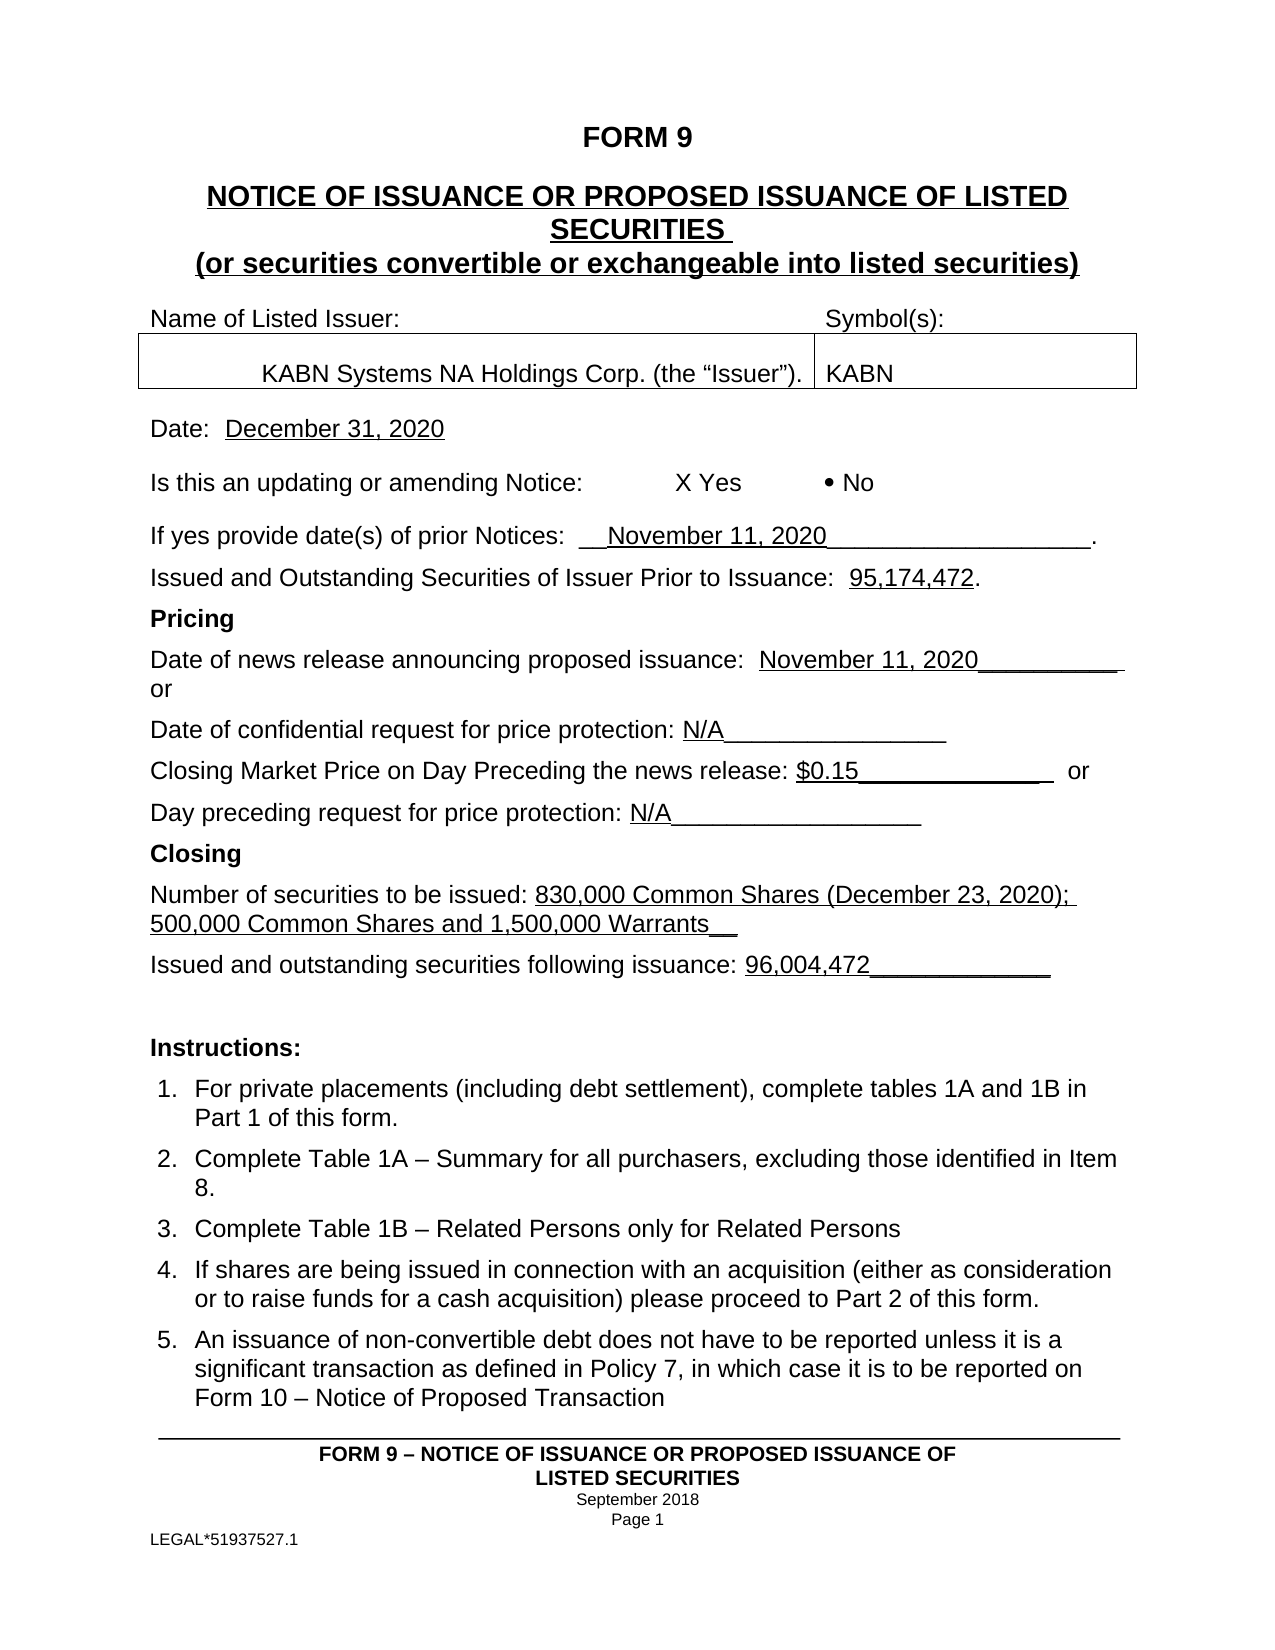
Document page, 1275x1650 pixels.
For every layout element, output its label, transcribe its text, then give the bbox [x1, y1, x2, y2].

text Date of news release announcing proposed issuance: November 11, 2020__________ or [150, 645, 1125, 703]
text Closing Market Price on Day Preceding the news release: $0.15_____________ or [150, 756, 1125, 785]
list For private placements (including debt settlement), complete tables 1A and 1B in Part 1 of this form. [157, 1074, 1125, 1131]
list If shares are being issued in connection with an acquisition (either as consideration or to raise funds for a cash acquisition) please proceed to Part 2 of this form. [157, 1255, 1125, 1313]
text Name of Listed Issuer: Symbol(s): [150, 304, 1125, 333]
text Number of securities to be issued: 830,000 Common Shares (December 23, 2020); 500,000 Common Shares and 1,500,000 Warrants__ [150, 880, 1125, 938]
table_header KABN [815, 334, 1136, 388]
text Day preceding request for price protection: N/A__________________ [150, 798, 1125, 826]
text Issued and outstanding securities following issuance: 96,004,472_____________ [150, 950, 1125, 979]
text Date: December 31, 2020 [150, 414, 1125, 442]
text If yes provide date(s) of prior Notices: __November 11, 2020___________________. [150, 521, 1125, 550]
text Date of confidential request for price protection: N/A________________ [150, 715, 1125, 744]
text Pricing [150, 604, 1125, 633]
text Instructions: [150, 1033, 1125, 1061]
list Complete Table 1A – Summary for all purchasers, excluding those identified in Item 8. [157, 1144, 1125, 1201]
title (or securities convertible or exchangeable into listed securities) [150, 246, 1125, 279]
title NOTICE OF ISSUANCE OR PROPOSED ISSUANCE OF LISTED SECURITIES [150, 178, 1125, 246]
list An issuance of non-convertible debt does not have to be reported unless it is a significant transaction as defined in Policy 7, in which case it is to be reported on Form 10 – Notice of Proposed Transaction [157, 1325, 1125, 1411]
title FORM 9 [150, 120, 1125, 153]
table_header KABN Systems NA Holdings Corp. (the “Issuer”). [139, 334, 814, 388]
text Issued and Outstanding Securities of Issuer Prior to Issuance: 95,174,472. [150, 563, 1125, 591]
text Is this an updating or amending Notice: X Yes No [150, 467, 1125, 496]
text Closing [150, 839, 1125, 868]
list Complete Table 1B – Related Persons only for Related Persons [157, 1214, 1125, 1243]
